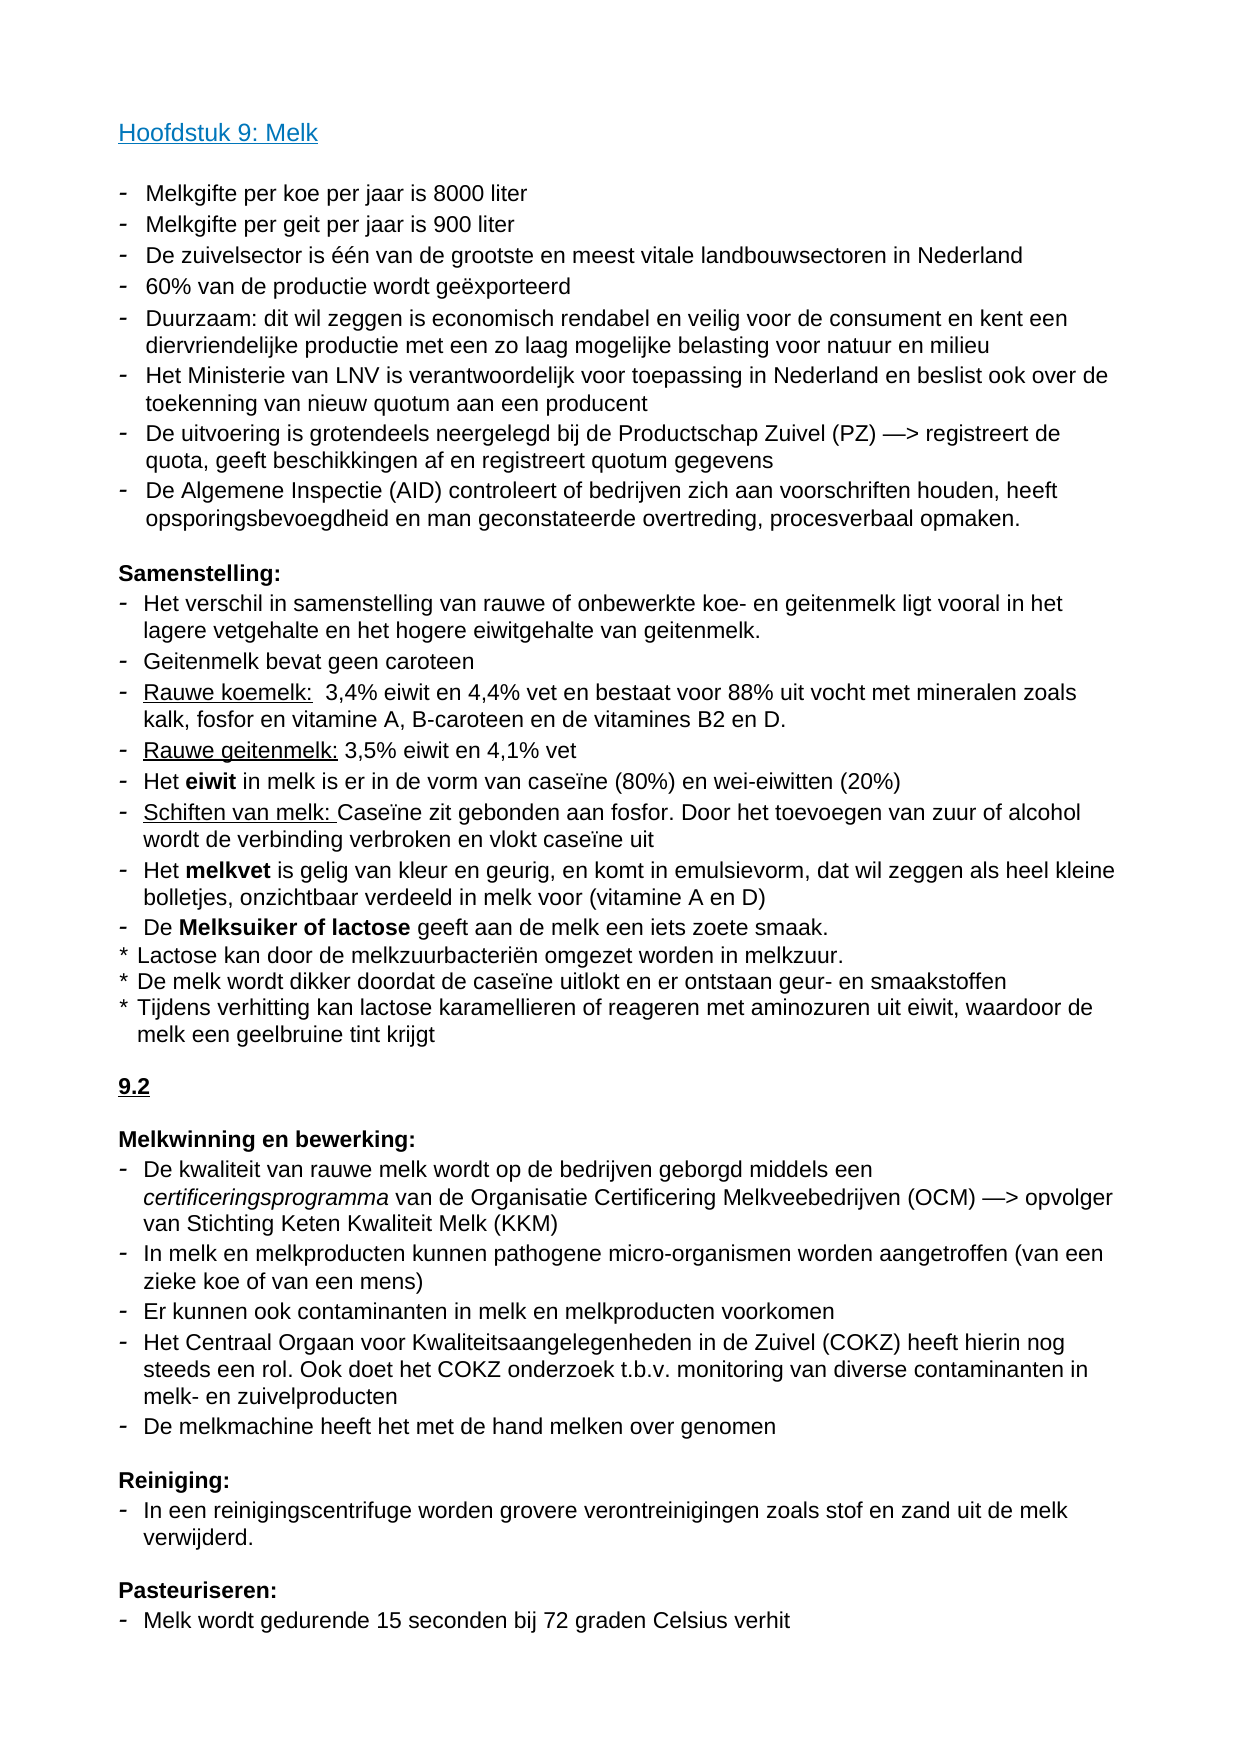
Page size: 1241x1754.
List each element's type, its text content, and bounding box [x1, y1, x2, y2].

list Het Ministerie van LNV is verantwoordelijk voor toepassing in Nederland en beslist ook over de toekenning van nieuw quotum aan een producent [118, 358, 1122, 416]
list Het verschil in samenstelling van rauwe of onbewerkte koe- en geitenmelk ligt vooral in het lagere vetgehalte en het hogere eiwitgehalte van geitenmelk. [118, 586, 1122, 644]
text Pasteuriseren: [118, 1577, 1122, 1603]
list De uitvoering is grotendeels neergelegd bij de Productschap Zuivel (PZ) —> registreert de quota, geeft beschikkingen af en registreert quotum gegevens [118, 416, 1122, 473]
list Schiften van melk: Caseïne zit gebonden aan fosfor. Door het toevoegen van zuur of alcohol wordt de verbinding verbroken en vlokt caseïne uit [118, 795, 1122, 853]
list Geitenmelk bevat geen caroteen [118, 644, 1122, 675]
text Reiniging: [118, 1467, 1122, 1493]
text Melkwinning en bewerking: [118, 1126, 1122, 1152]
list In melk en melkproducten kunnen pathogene micro-organismen worden aangetroffen (van een zieke koe of van een mens) [118, 1236, 1122, 1294]
list 60% van de productie wordt geëxporteerd [118, 269, 1122, 301]
list De zuivelsector is één van de grootste en meest vitale landbouwsectoren in Nederland [118, 238, 1122, 269]
list De kwaliteit van rauwe melk wordt op de bedrijven geborgd middels een certificeringsprogramma van de Organisatie Certificering Melkveebedrijven (OCM) —> opvolger van Stichting Keten Kwaliteit Melk (KKM) [118, 1152, 1122, 1236]
list Het Centraal Orgaan voor Kwaliteitsaangelegenheden in de Zuivel (COKZ) heeft hierin nog steeds een rol. Ook doet het COKZ onderzoek t.b.v. monitoring van diverse contaminanten in melk- en zuivelproducten [118, 1325, 1122, 1409]
list Lactose kan door de melkzuurbacteriën omgezet worden in melkzuur. [118, 942, 1122, 968]
list Tijdens verhitting kan lactose karamellieren of reageren met aminozuren uit eiwit, waardoor de melk een geelbruine tint krijgt [118, 994, 1122, 1047]
text Samenstelling: [118, 560, 1122, 586]
list Er kunnen ook contaminanten in melk en melkproducten voorkomen [118, 1294, 1122, 1325]
text Hoofdstuk 9: Melk [118, 118, 1122, 147]
list De Algemene Inspectie (AID) controleert of bedrijven zich aan voorschriften houden, heeft opsporingsbevoegdheid en man geconstateerde overtreding, procesverbaal opmaken. [118, 473, 1122, 531]
list Het eiwit in melk is er in de vorm van caseïne (80%) en wei-eiwitten (20%) [118, 764, 1122, 795]
list De Melksuiker of lactose geeft aan de melk een iets zoete smaak. [118, 910, 1122, 942]
list Duurzaam: dit wil zeggen is economisch rendabel en veilig voor de consument en kent een diervriendelijke productie met een zo laag mogelijke belasting voor natuur en milieu [118, 301, 1122, 358]
list Melk wordt gedurende 15 seconden bij 72 graden Celsius verhit [118, 1603, 1122, 1635]
list Het melkvet is gelig van kleur en geurig, en komt in emulsievorm, dat wil zeggen als heel kleine bolletjes, onzichtbaar verdeeld in melk voor (vitamine A en D) [118, 853, 1122, 910]
list De melkmachine heeft het met de hand melken over genomen [118, 1409, 1122, 1440]
list Melkgifte per koe per jaar is 8000 liter [118, 176, 1122, 207]
list Rauwe geitenmelk: 3,5% eiwit en 4,1% vet [118, 733, 1122, 764]
list Rauwe koemelk: 3,4% eiwit en 4,4% vet en bestaat voor 88% uit vocht met mineralen zoals kalk, fosfor en vitamine A, B-caroteen en de vitamines B2 en D. [118, 675, 1122, 733]
list In een reinigingscentrifuge worden grovere verontreinigingen zoals stof en zand uit de melk verwijderd. [118, 1493, 1122, 1551]
text 9.2 [118, 1073, 1122, 1100]
list De melk wordt dikker doordat de caseïne uitlokt en er ontstaan geur- en smaakstoffen [118, 968, 1122, 994]
list Melkgifte per geit per jaar is 900 liter [118, 207, 1122, 238]
